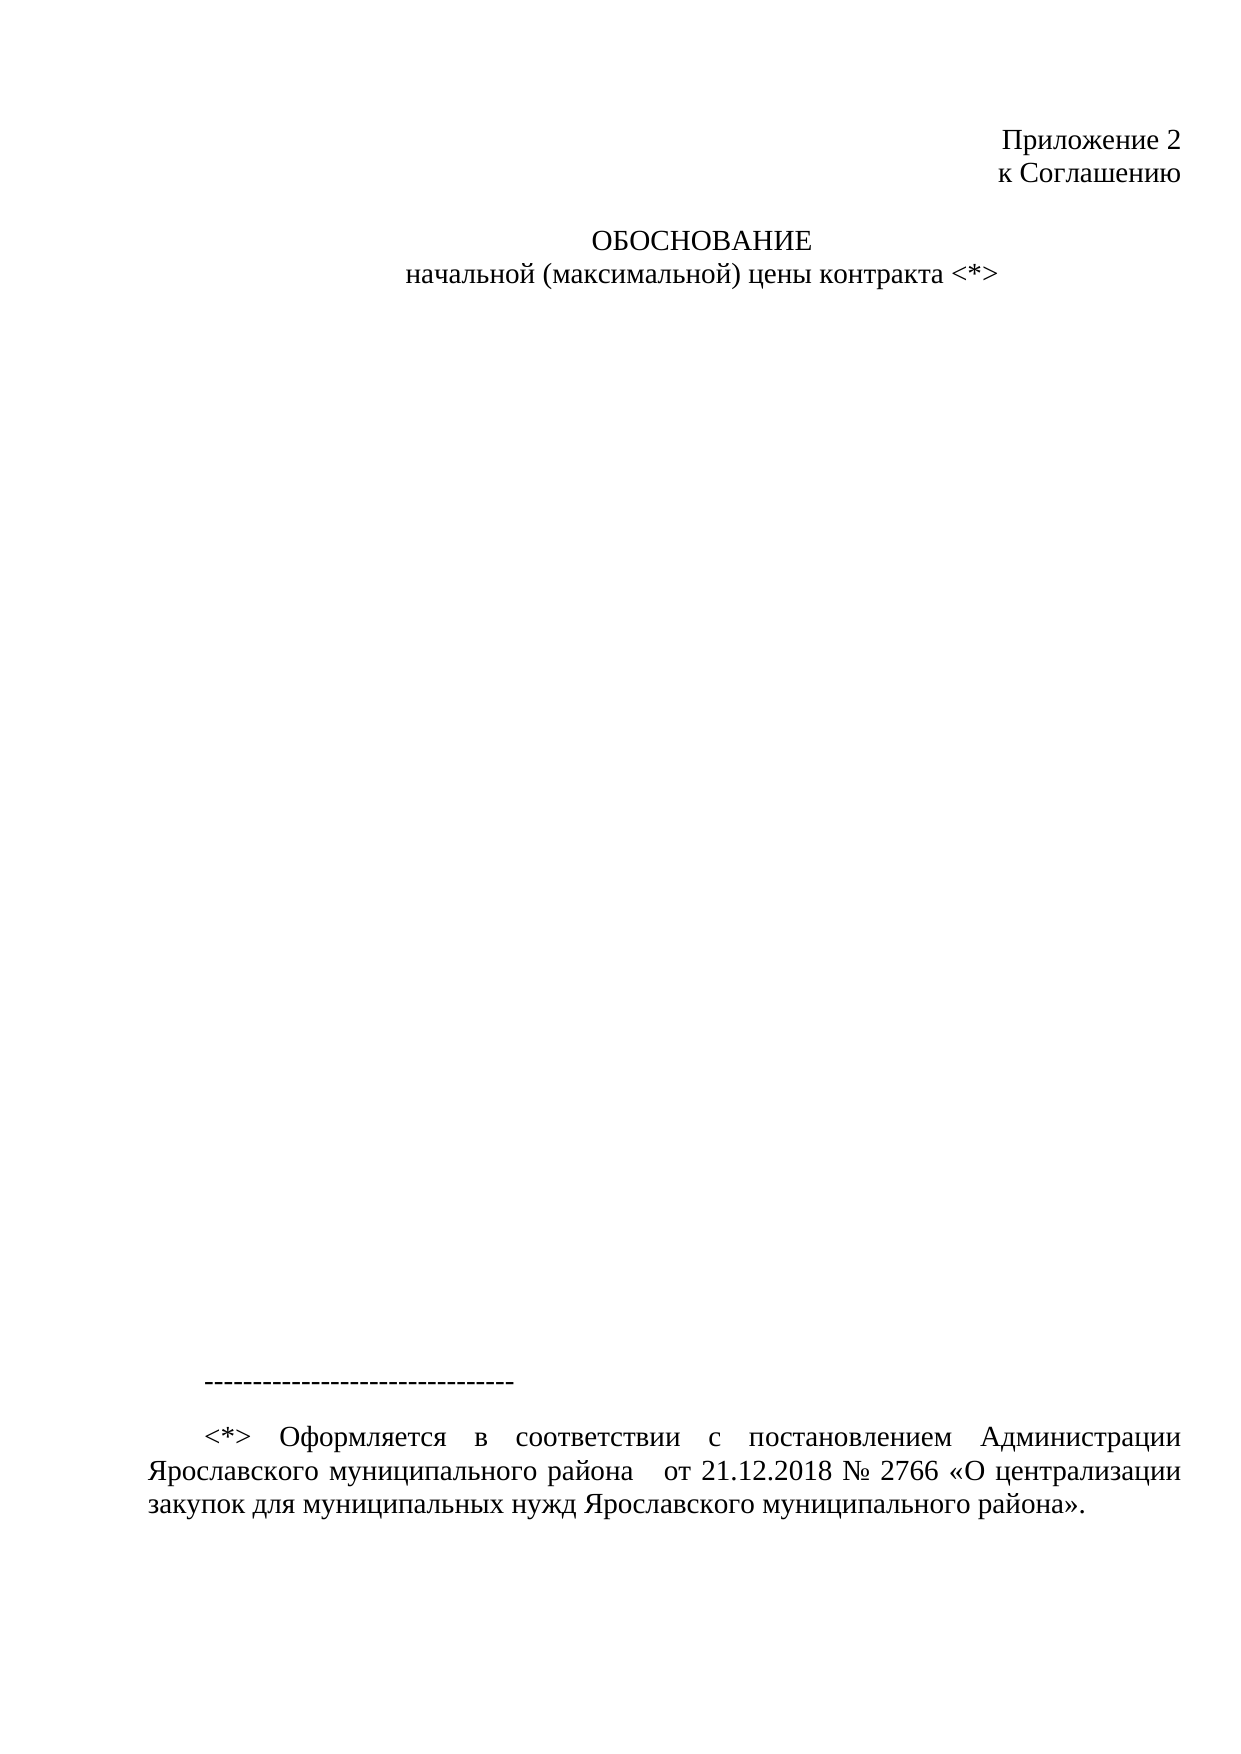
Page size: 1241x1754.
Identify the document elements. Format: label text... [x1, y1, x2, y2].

text Приложение 2 [148, 122, 1181, 156]
text -------------------------------- [148, 1363, 1181, 1397]
text <*> Оформляется в соответствии с постановлением Администрации Ярославского муниципального района от 21.12.2018 № 2766 «О централизации закупок для муниципальных нужд Ярославского муниципального района». [148, 1419, 1181, 1520]
text к Соглашению [148, 156, 1181, 189]
text начальной (максимальной) цены контракта <*> [148, 256, 1181, 290]
text ОБОСНОВАНИЕ [148, 223, 1181, 256]
